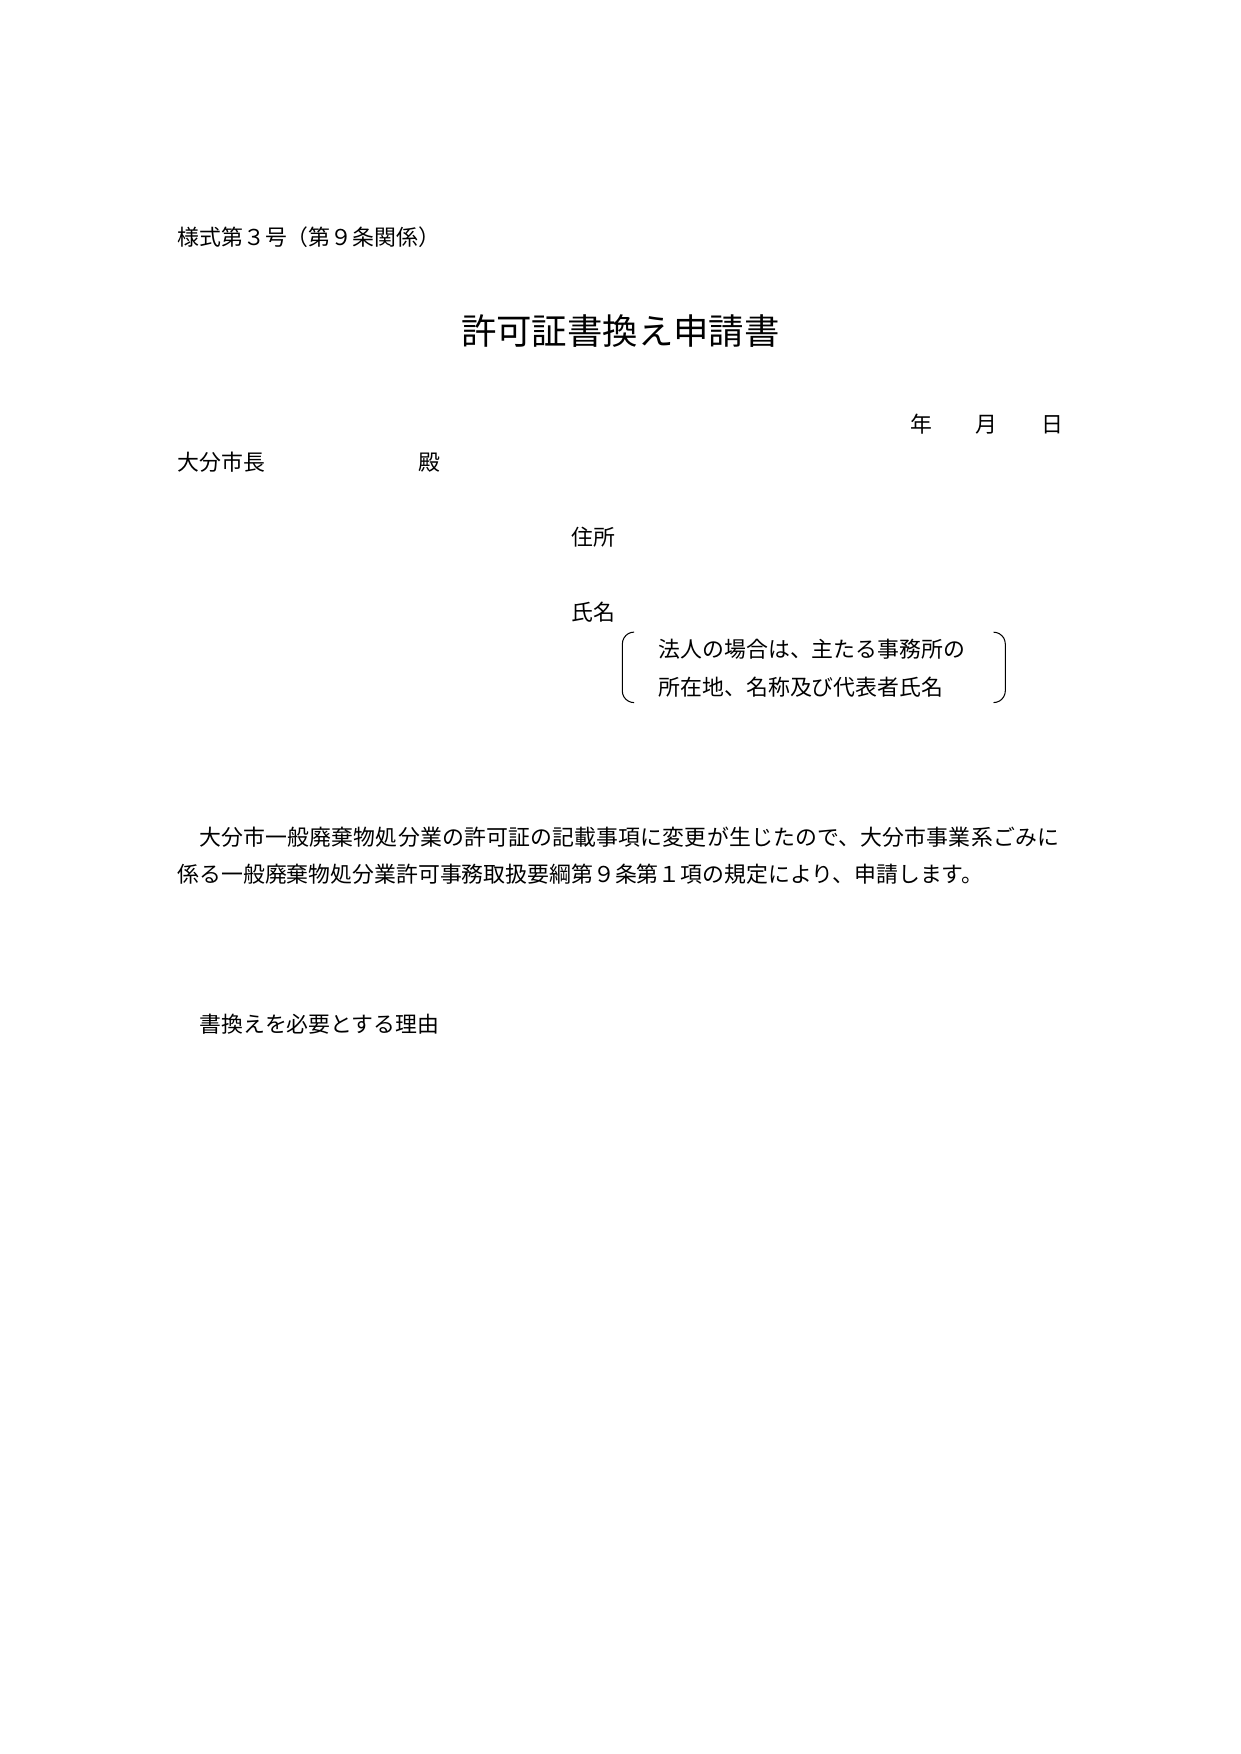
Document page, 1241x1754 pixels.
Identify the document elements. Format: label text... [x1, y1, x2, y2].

text 許可証書換え申請書 [177, 292, 1063, 367]
text 様式第３号（第９条関係） [177, 217, 1063, 254]
text 氏名 [177, 592, 1063, 629]
text 所在地、名称及び代表者氏名 [995, 667, 1063, 704]
text 年 月 日 [177, 404, 1063, 442]
text 書換えを必要とする理由 [177, 1004, 1063, 1042]
text 大分市長 殿 [177, 442, 1063, 479]
text 法人の場合は、主たる事務所の [177, 629, 1063, 667]
text 所在地、名称及び代表者氏名 [177, 667, 633, 704]
text 住所 [177, 517, 1063, 554]
text 大分市一般廃棄物処分業の許可証の記載事項に変更が生じたので、大分市事業系ごみに係る一般廃棄物処分業許可事務取扱要綱第９条第１項の規定により、申請します。 [177, 817, 1063, 892]
text 所在地、名称及び代表者氏名 [623, 667, 1004, 704]
